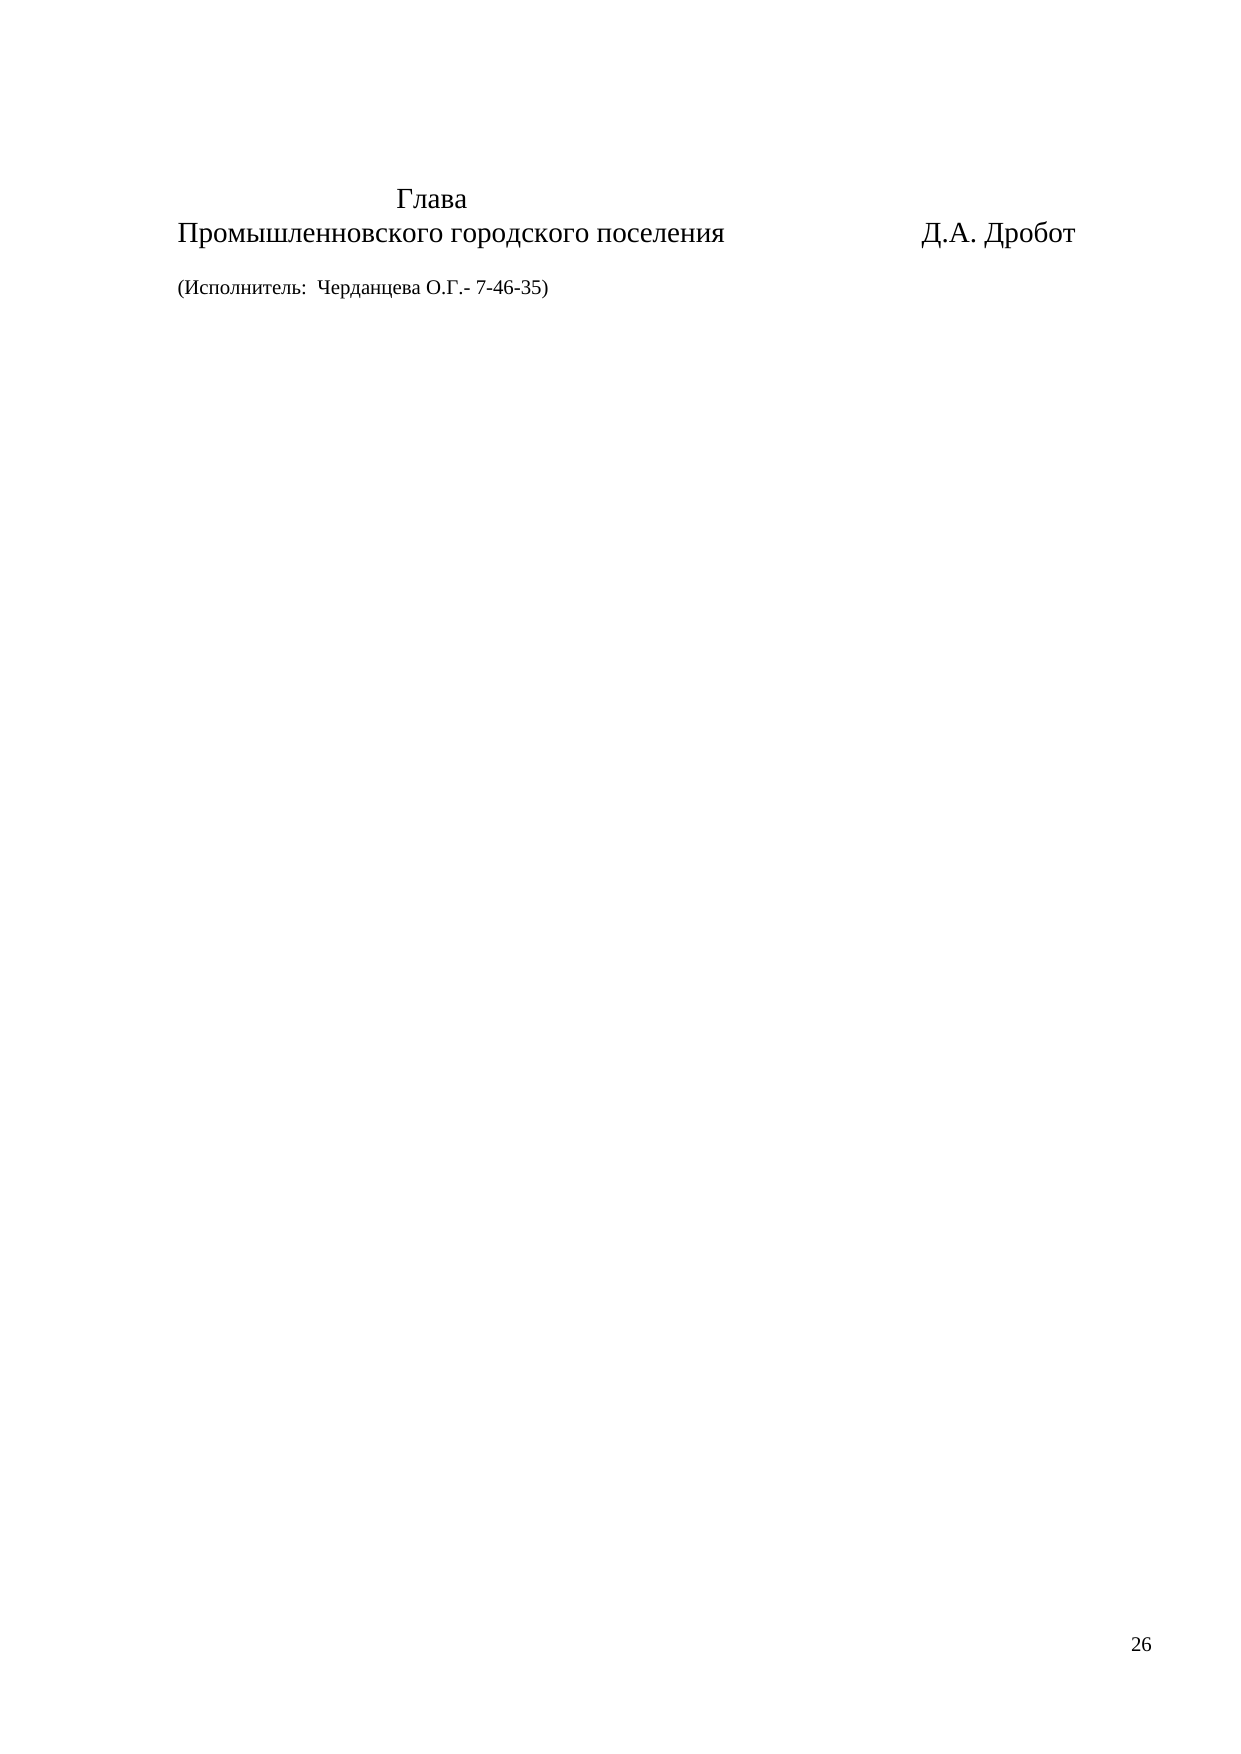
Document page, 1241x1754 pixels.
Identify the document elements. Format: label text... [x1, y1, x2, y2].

text Глава [177, 181, 1152, 215]
text Промышленновского городского поселения Д.А. Дробот [177, 215, 1152, 248]
text (Исполнитель: Черданцева О.Г.- 7-46-35) [177, 275, 1152, 299]
